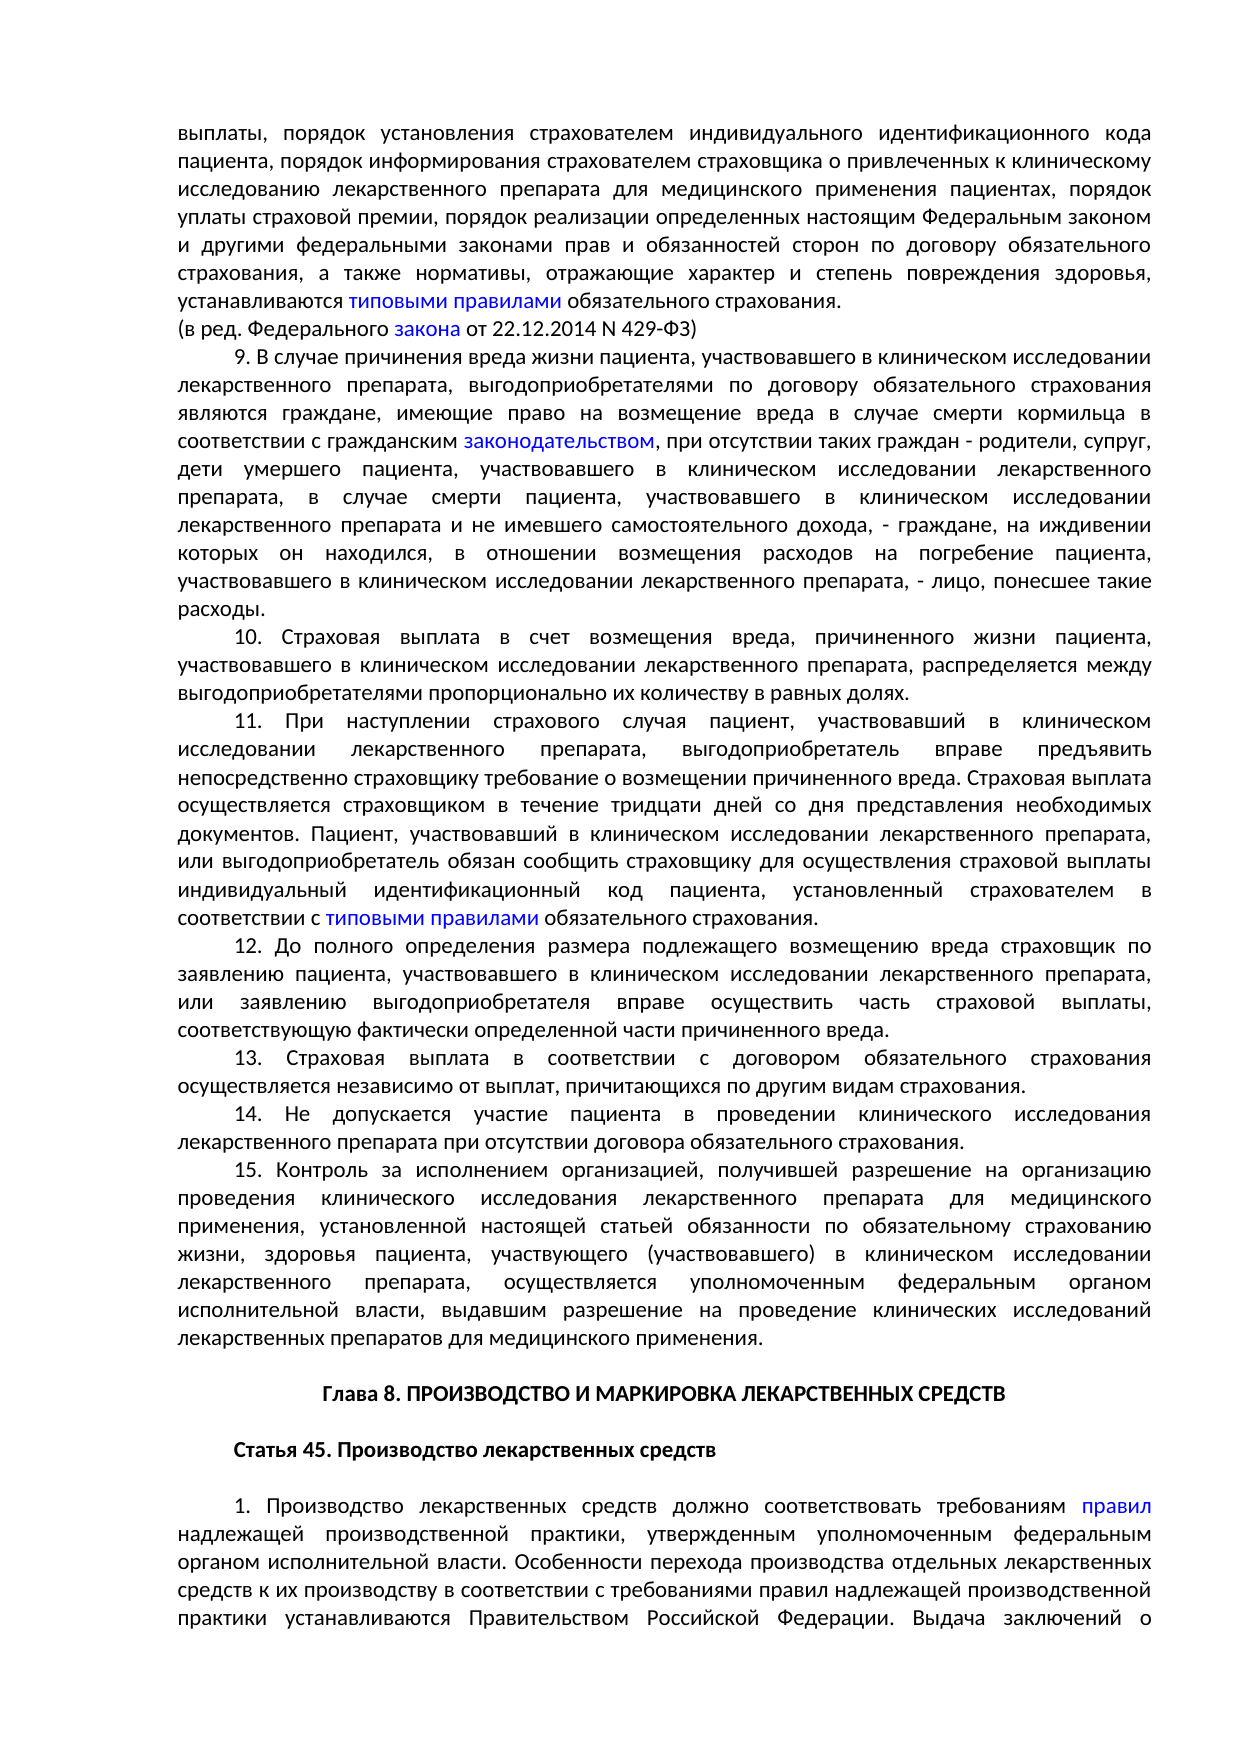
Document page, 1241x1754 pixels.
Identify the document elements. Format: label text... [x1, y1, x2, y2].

text 11. При наступлении страхового случая пациент, участвовавший в клиническом исследовании лекарственного препарата, выгодоприобретатель вправе предъявить непосредственно страховщику требование о возмещении причиненного вреда. Страховая выплата осуществляется страховщиком в течение тридцати дней со дня представления необходимых документов. Пациент, участвовавший в клиническом исследовании лекарственного препарата, или выгодоприобретатель обязан сообщить страховщику для осуществления страховой выплаты индивидуальный идентификационный код пациента, установленный страхователем в соответствии с типовыми правилами обязательного страхования. [177, 707, 1152, 931]
title Статья 45. Производство лекарственных средств [177, 1435, 1152, 1463]
text 12. До полного определения размера подлежащего возмещению вреда страховщик по заявлению пациента, участвовавшего в клиническом исследовании лекарственного препарата, или заявлению выгодоприобретателя вправе осуществить часть страховой выплаты, соответствующую фактически определенной части причиненного вреда. [177, 931, 1152, 1043]
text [177, 1491, 1152, 1631]
text (в ред. Федерального закона от 22.12.2014 N 429-ФЗ) [177, 314, 1152, 342]
text 15. Контроль за исполнением организацией, получившей разрешение на организацию проведения клинического исследования лекарственного препарата для медицинского применения, установленной настоящей статьей обязанности по обязательному страхованию жизни, здоровья пациента, участвующего (участвовавшего) в клиническом исследовании лекарственного препарата, осуществляется уполномоченным федеральным органом исполнительной власти, выдавшим разрешение на проведение клинических исследований лекарственных препаратов для медицинского применения. [177, 1155, 1152, 1351]
title Глава 8. ПРОИЗВОДСТВО И МАРКИРОВКА ЛЕКАРСТВЕННЫХ СРЕДСТВ [177, 1379, 1152, 1407]
text 10. Страховая выплата в счет возмещения вреда, причиненного жизни пациента, участвовавшего в клиническом исследовании лекарственного препарата, распределяется между выгодоприобретателями пропорционально их количеству в равных долях. [177, 622, 1152, 707]
text 9. В случае причинения вреда жизни пациента, участвовавшего в клиническом исследовании лекарственного препарата, выгодоприобретателями по договору обязательного страхования являются граждане, имеющие право на возмещение вреда в случае смерти кормильца в соответствии с гражданским законодательством, при отсутствии таких граждан - родители, супруг, дети умершего пациента, участвовавшего в клиническом исследовании лекарственного препарата, в случае смерти пациента, участвовавшего в клиническом исследовании лекарственного препарата и не имевшего самостоятельного дохода, - граждане, на иждивении которых он находился, в отношении возмещения расходов на погребение пациента, участвовавшего в клиническом исследовании лекарственного препарата, - лицо, понесшее такие расходы. [177, 342, 1152, 622]
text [177, 118, 1152, 314]
text 13. Страховая выплата в соответствии с договором обязательного страхования осуществляется независимо от выплат, причитающихся по другим видам страхования. [177, 1043, 1152, 1099]
text 14. Не допускается участие пациента в проведении клинического исследования лекарственного препарата при отсутствии договора обязательного страхования. [177, 1099, 1152, 1155]
